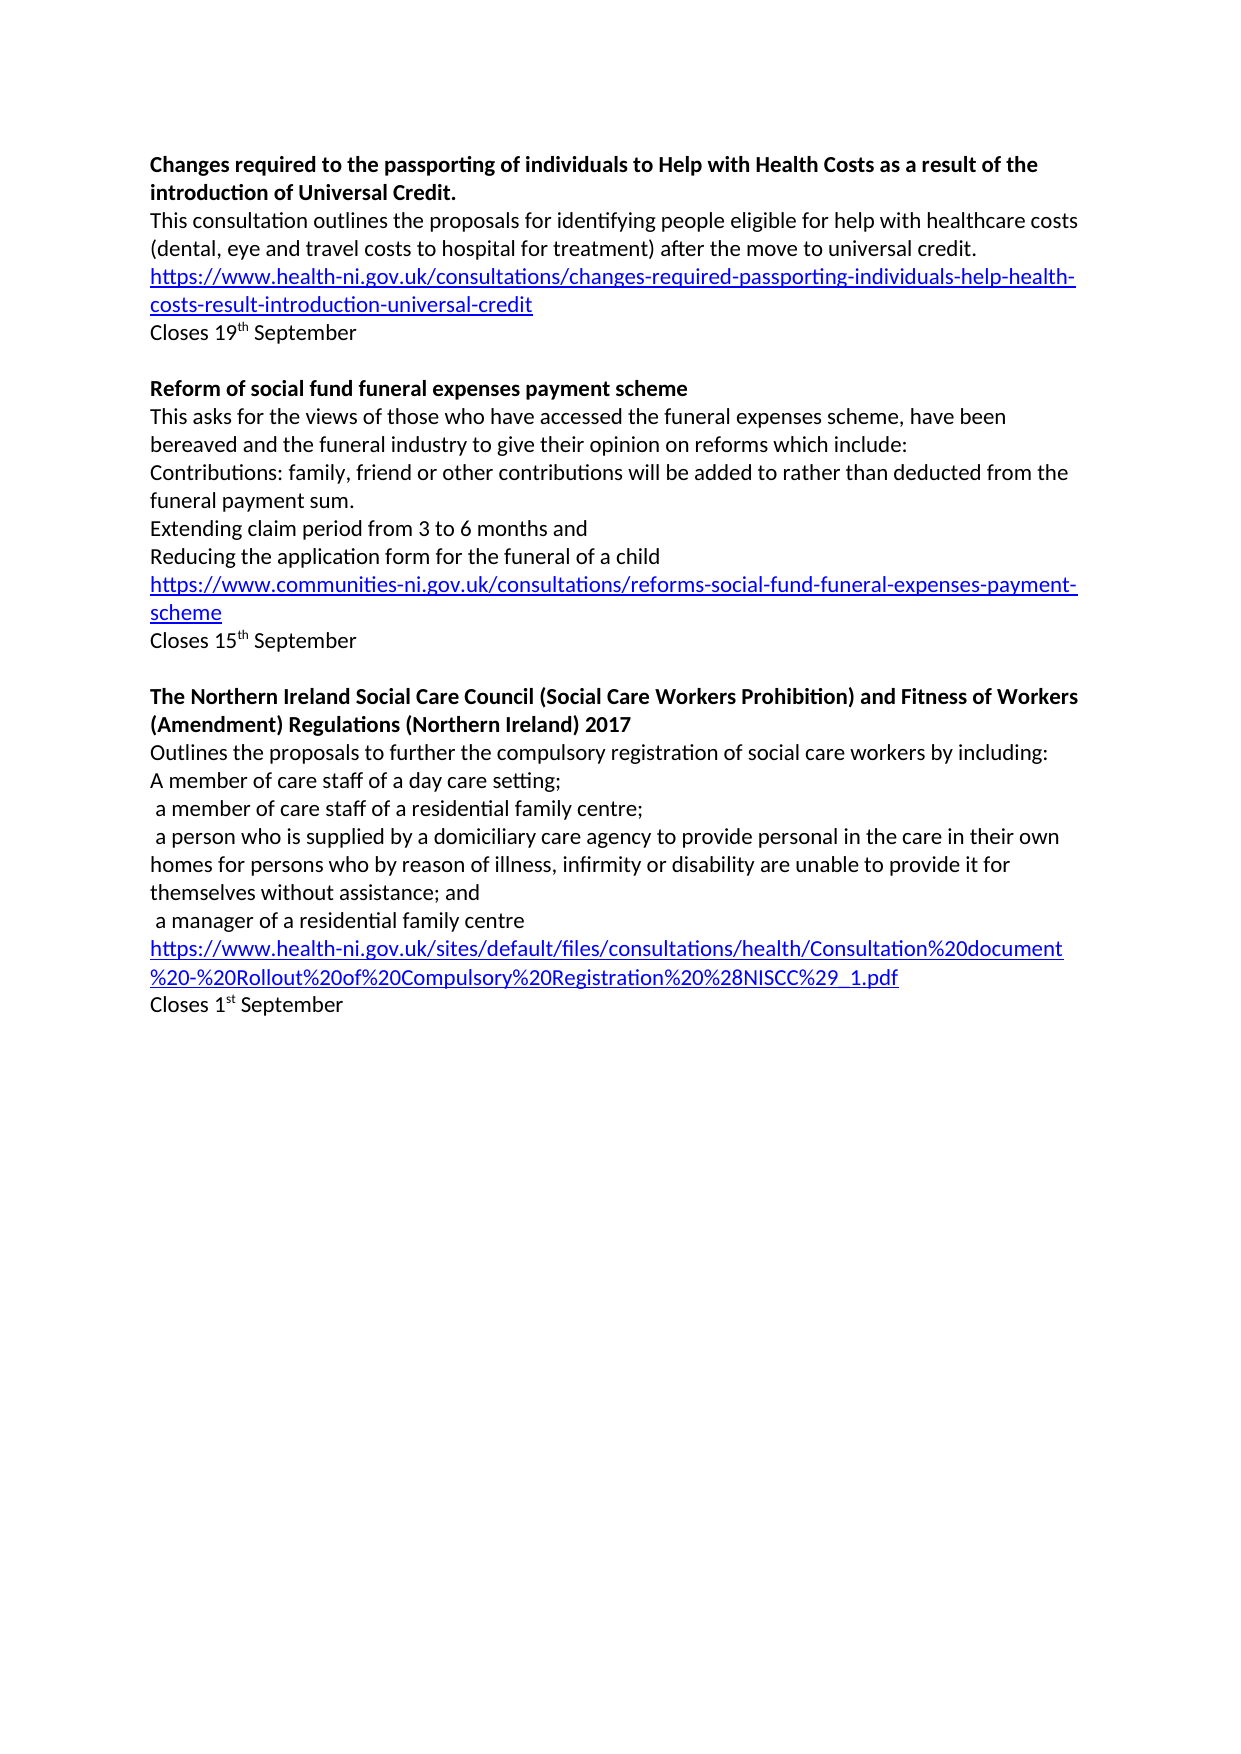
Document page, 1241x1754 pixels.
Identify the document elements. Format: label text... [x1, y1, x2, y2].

text A member of care staff of a day care setting; [150, 766, 1090, 794]
text Reducing the application form for the funeral of a child [150, 542, 1090, 570]
text Extending claim period from 3 to 6 months and [150, 514, 1090, 542]
text a person who is supplied by a domiciliary care agency to provide personal in the care in their own homes for persons who by reason of illness, infirmity or disability are unable to provide it for themselves without assistance; and [150, 822, 1090, 907]
text Reform of social fund funeral expenses payment scheme [150, 374, 1090, 402]
text This asks for the views of those who have accessed the funeral expenses scheme, have been bereaved and the funeral industry to give their opinion on reforms which include: [150, 402, 1090, 458]
text The Northern Ireland Social Care Council (Social Care Workers Prohibition) and Fitness of Workers (Amendment) Regulations (Northern Ireland) 2017 [150, 682, 1090, 738]
text Closes 15th September [150, 626, 1090, 654]
text This consultation outlines the proposals for identifying people eligible for help with healthcare costs (dental, eye and travel costs to hospital for treatment) after the move to universal credit. [150, 206, 1090, 262]
text https://www.communities-ni.gov.uk/consultations/reforms-social-fund-funeral-expenses-payment-scheme [150, 570, 1090, 626]
text https://www.health-ni.gov.uk/consultations/changes-required-passporting-individuals-help-health-costs-result-introduction-universal-credit [150, 262, 1090, 318]
text Changes required to the passporting of individuals to Help with Health Costs as a result of the introduction of Universal Credit. [150, 150, 1090, 206]
text Closes 1st September [150, 991, 1090, 1019]
text a member of care staff of a residential family centre; [150, 794, 1090, 822]
text https://www.health-ni.gov.uk/sites/default/files/consultations/health/Consultation%20document%20-%20Rollout%20of%20Compulsory%20Registration%20%28NISCC%29_1.pdf [150, 934, 1090, 991]
text Outlines the proposals to further the compulsory registration of social care workers by including: [150, 738, 1090, 766]
text a manager of a residential family centre [150, 907, 1090, 934]
text Contributions: family, friend or other contributions will be added to rather than deducted from the funeral payment sum. [150, 458, 1090, 514]
text Closes 19th September [150, 318, 1090, 346]
